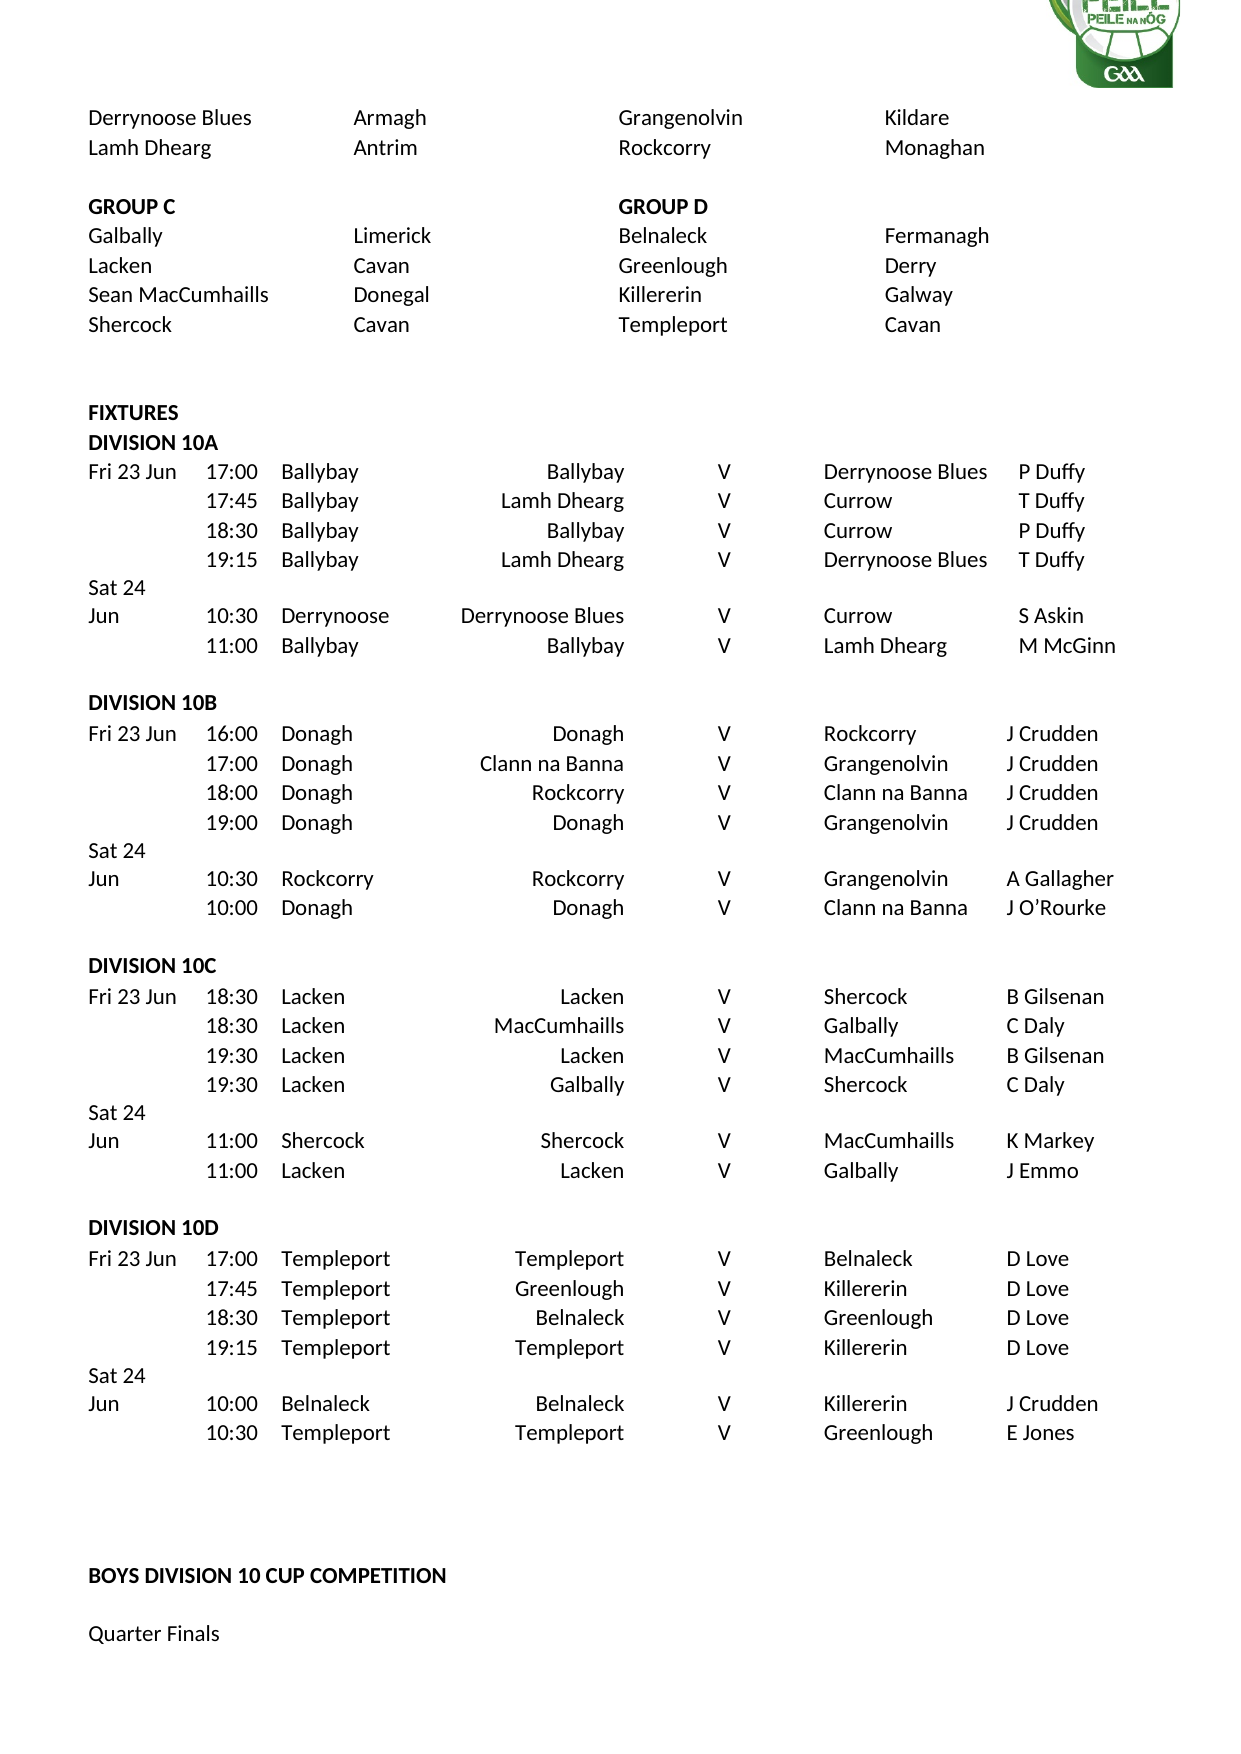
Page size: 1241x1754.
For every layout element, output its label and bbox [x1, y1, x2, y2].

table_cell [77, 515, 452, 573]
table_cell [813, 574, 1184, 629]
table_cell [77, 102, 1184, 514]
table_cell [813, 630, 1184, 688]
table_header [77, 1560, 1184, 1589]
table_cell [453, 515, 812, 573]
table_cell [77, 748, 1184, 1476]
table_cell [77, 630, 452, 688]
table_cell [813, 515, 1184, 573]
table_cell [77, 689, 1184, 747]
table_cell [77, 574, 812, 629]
picture [1046, 0, 1181, 88]
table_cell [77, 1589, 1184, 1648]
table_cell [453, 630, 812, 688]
